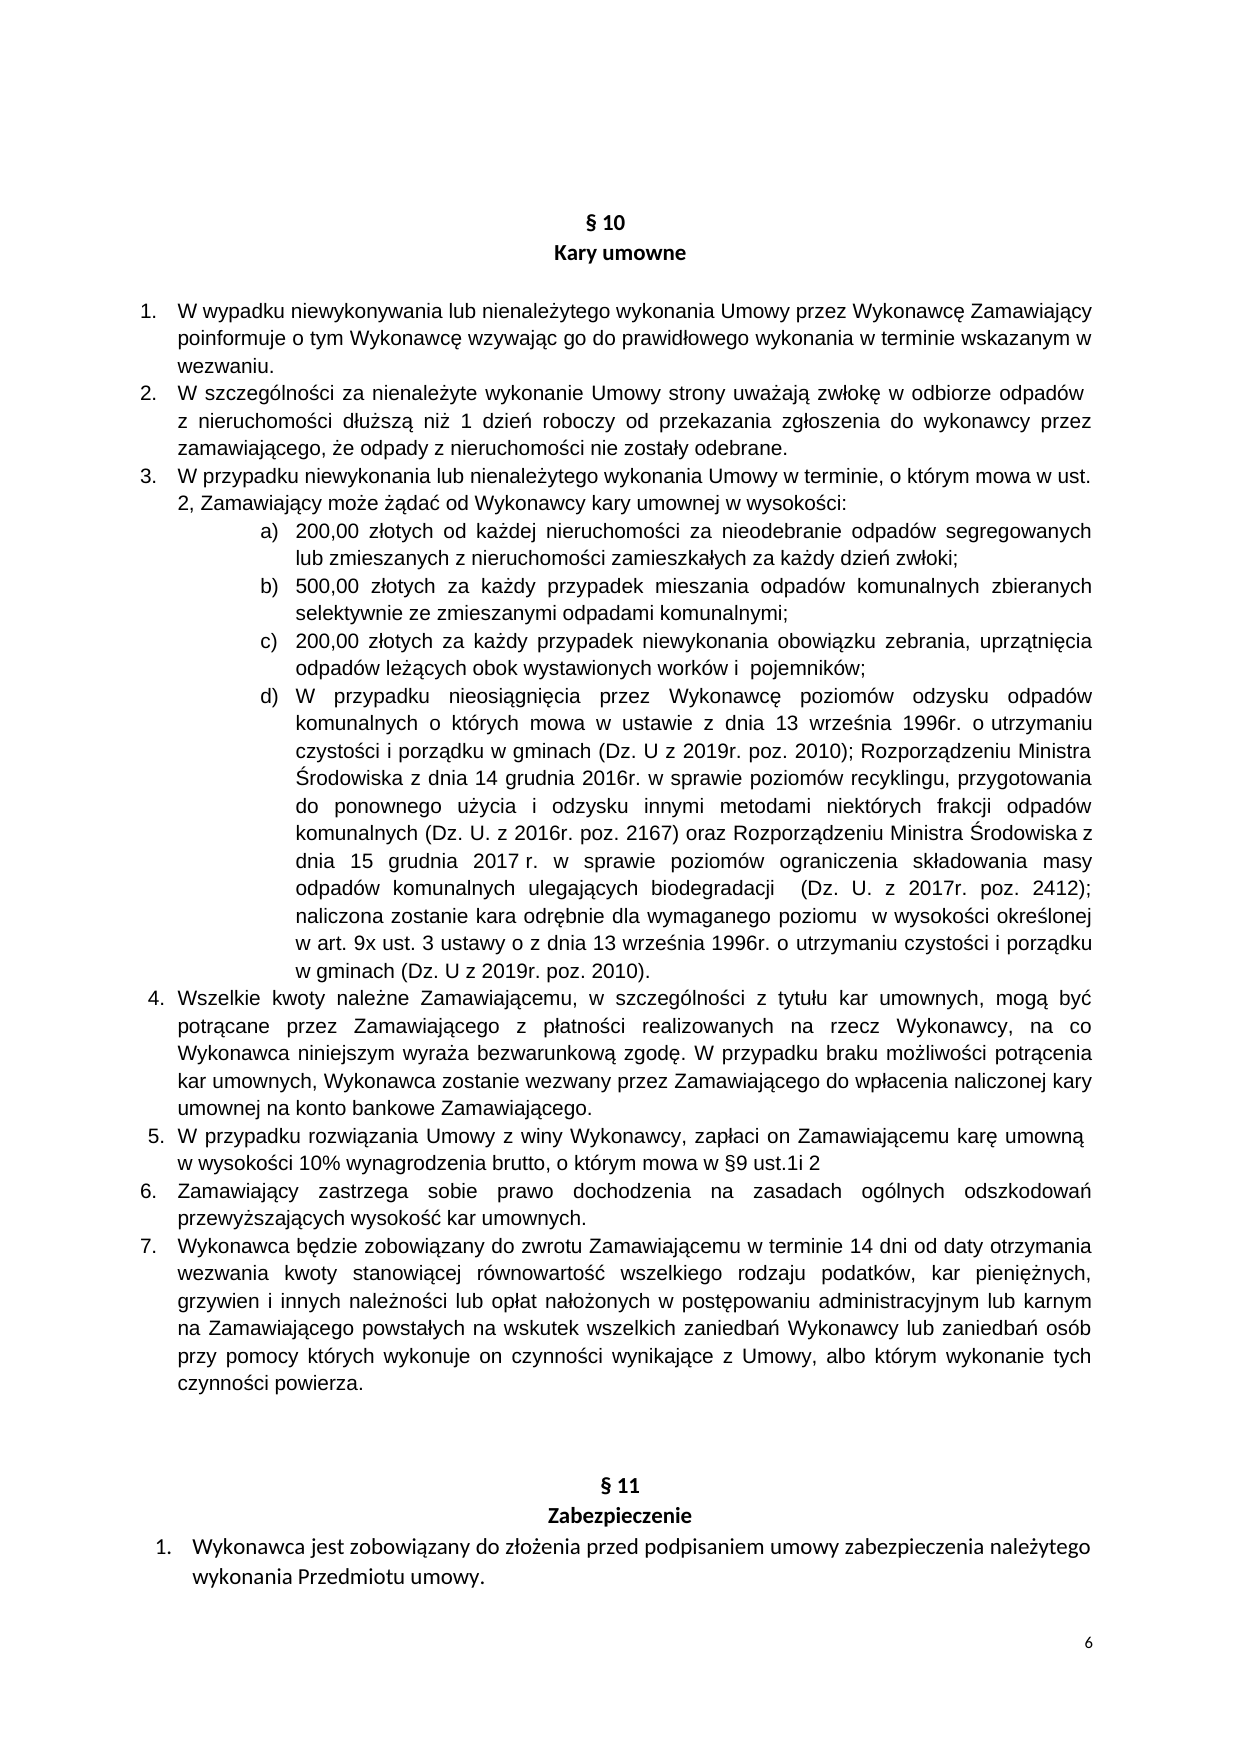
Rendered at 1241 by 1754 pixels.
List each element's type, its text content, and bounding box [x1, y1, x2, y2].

text Zabezpieczenie [148, 1502, 1093, 1529]
list Wszelkie kwoty należne Zamawiającemu, w szczególności z tytułu kar umownych, mogą być potrącane przez Zamawiającego z płatności realizowanych na rzecz Wykonawcy, na co Wykonawca niniejszym wyraża bezwarunkową zgodę. W przypadku braku możliwości potrącenia kar umownych, Wykonawca zostanie wezwany przez Zamawiającego do wpłacenia naliczonej kary umownej na konto bankowe Zamawiającego. [148, 986, 1093, 1120]
list 200,00 złotych za każdy przypadek niewykonania obowiązku zebrania, uprzątnięcia odpadów leżących obok wystawionych worków i pojemników; [260, 629, 1093, 680]
list W przypadku rozwiązania Umowy z winy Wykonawcy, zapłaci on Zamawiającemu karę umowną w wysokości 10% wynagrodzenia brutto, o którym mowa w §9 ust.1i 2 [148, 1124, 1093, 1175]
list W przypadku niewykonania lub nienależytego wykonania Umowy w terminie, o którym mowa w ust. 2, Zamawiający może żądać od Wykonawcy kary umownej w wysokości: [140, 464, 1093, 515]
list W przypadku nieosiągnięcia przez Wykonawcę poziomów odzysku odpadów komunalnych o których mowa w ustawie z dnia 13 września 1996r. o utrzymaniu czystości i porządku w gminach (Dz. U z 2019r. poz. 2010); Rozporządzeniu Ministra Środowiska z dnia 14 grudnia 2016r. w sprawie poziomów recyklingu, przygotowania do ponownego użycia i odzysku innymi metodami niektórych frakcji odpadów komunalnych (Dz. U. z 2016r. poz. 2167) oraz Rozporządzeniu Ministra Środowiska z dnia 15 grudnia 2017 r. w sprawie poziomów ograniczenia składowania masy odpadów komunalnych ulegających biodegradacji (Dz. U. z 2017r. poz. 2412); naliczona zostanie kara odrębnie dla wymaganego poziomu w wysokości określonej w art. 9x ust. 3 ustawy o z dnia 13 września 1996r. o utrzymaniu czystości i porządku w gminach (Dz. U z 2019r. poz. 2010). [260, 684, 1093, 983]
text § 11 [148, 1471, 1093, 1499]
list W szczególności za nienależyte wykonanie Umowy strony uważają zwłokę w odbiorze odpadów z nieruchomości dłuższą niż 1 dzień roboczy od przekazania zgłoszenia do wykonawcy przez zamawiającego, że odpady z nieruchomości nie zostały odebrane. [140, 381, 1093, 460]
list W wypadku niewykonywania lub nienależytego wykonania Umowy przez Wykonawcę Zamawiający poinformuje o tym Wykonawcę wzywając go do prawidłowego wykonania w terminie wskazanym w wezwaniu. [140, 299, 1093, 378]
list 500,00 złotych za każdy przypadek mieszania odpadów komunalnych zbieranych selektywnie ze zmieszanymi odpadami komunalnymi; [260, 574, 1093, 625]
list 200,00 złotych od każdej nieruchomości za nieodebranie odpadów segregowanych lub zmieszanych z nieruchomości zamieszkałych za każdy dzień zwłoki; [260, 519, 1093, 570]
list Wykonawca będzie zobowiązany do zwrotu Zamawiającemu w terminie 14 dni od daty otrzymania wezwania kwoty stanowiącej równowartość wszelkiego rodzaju podatków, kar pieniężnych, grzywien i innych należności lub opłat nałożonych w postępowaniu administracyjnym lub karnym na Zamawiającego powstałych na wskutek wszelkich zaniedbań Wykonawcy lub zaniedbań osób przy pomocy których wykonuje on czynności wynikające z Umowy, albo którym wykonanie tych czynności powierza. [140, 1234, 1093, 1395]
list Wykonawca jest zobowiązany do złożenia przed podpisaniem umowy zabezpieczenia należytego wykonania Przedmiotu umowy. [154, 1532, 1093, 1590]
text § 10 [148, 208, 1093, 236]
text Kary umowne [148, 238, 1093, 266]
list Zamawiający zastrzega sobie prawo dochodzenia na zasadach ogólnych odszkodowań przewyższających wysokość kar umownych. [140, 1179, 1093, 1230]
